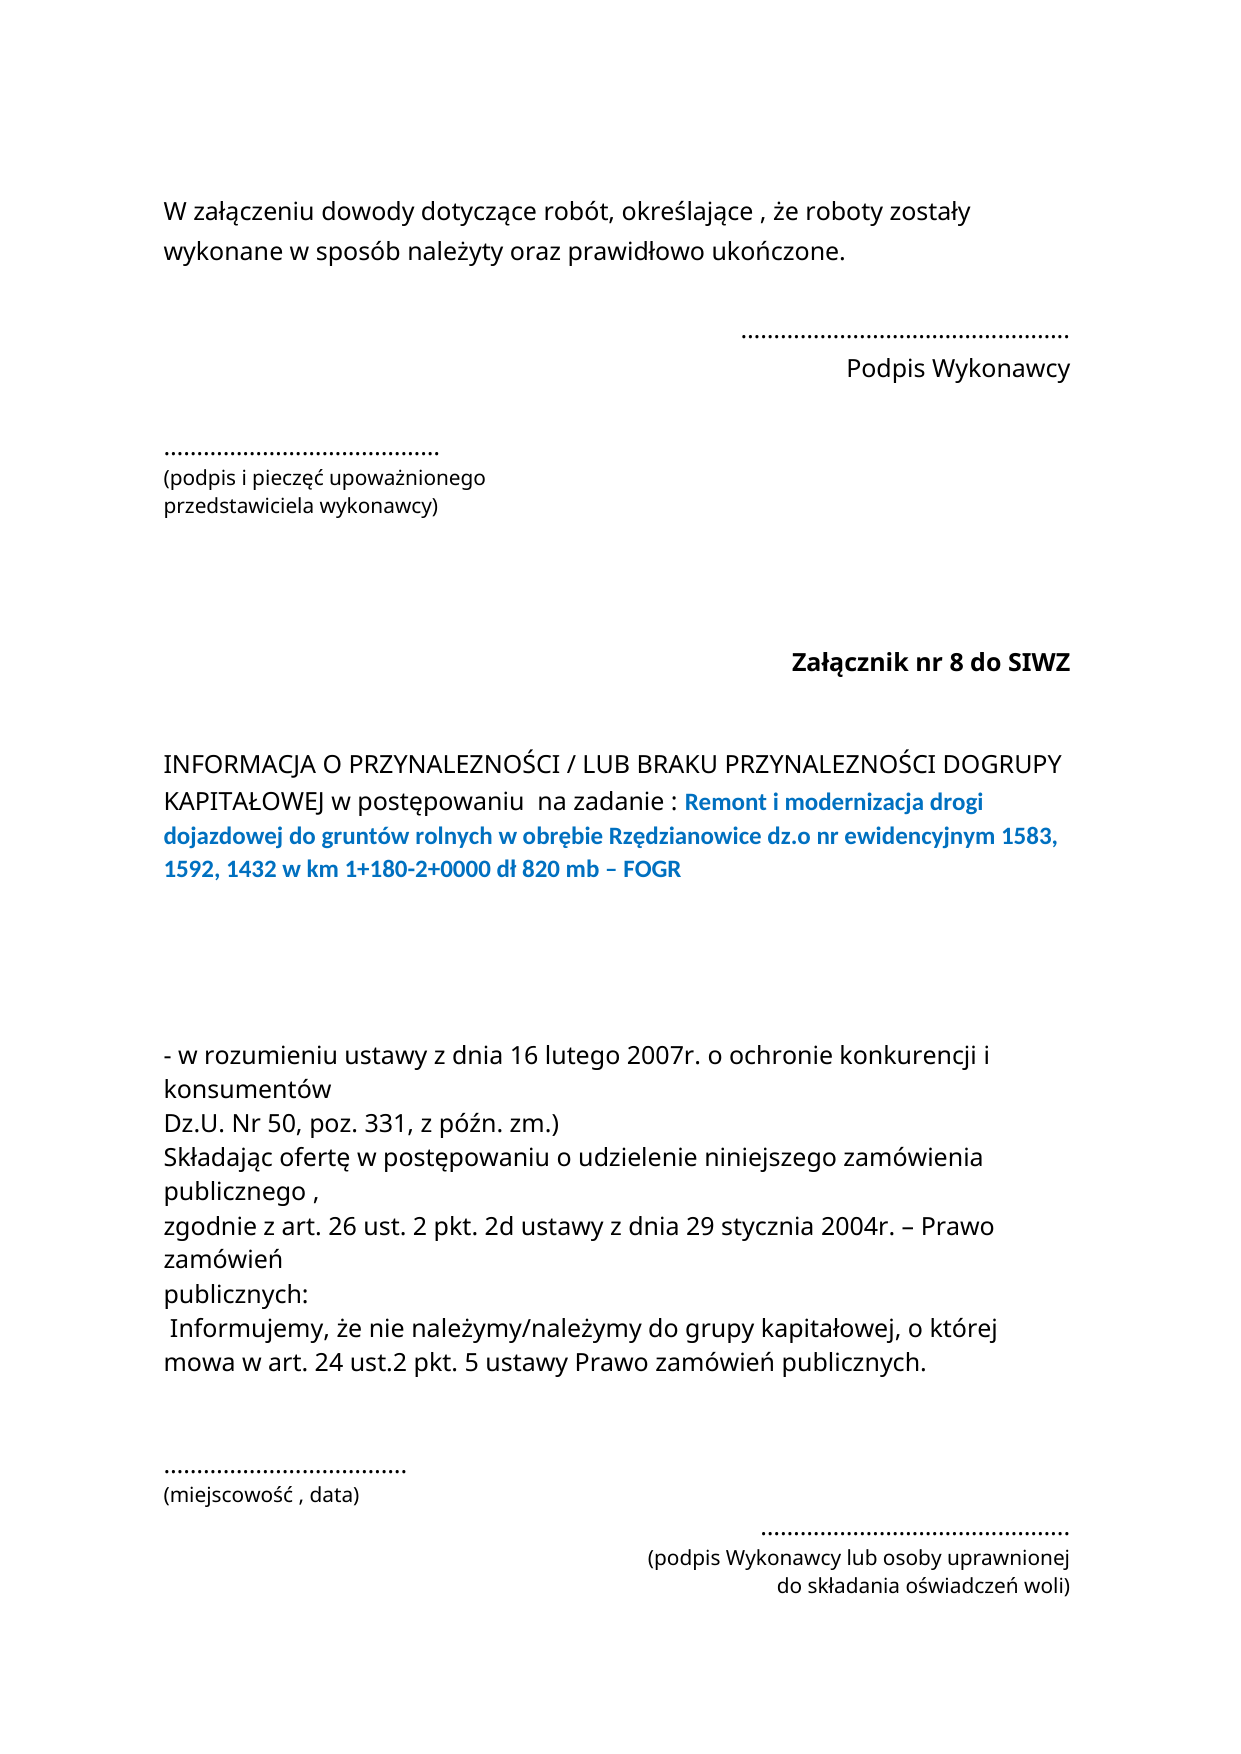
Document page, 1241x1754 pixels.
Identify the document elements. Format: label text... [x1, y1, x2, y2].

text (podpis Wykonawcy lub osoby uprawnionej [163, 1543, 1070, 1572]
text - w rozumieniu ustawy z dnia 16 lutego 2007r. o ochronie konkurencji i konsumentów [163, 1038, 1070, 1106]
text Informujemy, że nie należymy/należymy do grupy kapitałowej, o której mowa w art. 24 ust.2 pkt. 5 ustawy Prawo zamówień publicznych. [163, 1310, 1070, 1378]
text Podpis Wykonawcy [163, 351, 1070, 385]
text Załącznik nr 8 do SIWZ [163, 644, 1070, 678]
text zgodnie z art. 26 ust. 2 pkt. 2d ustawy z dnia 29 stycznia 2004r. – Prawo zamówień [163, 1208, 1070, 1276]
text ………………………………. [163, 1447, 1070, 1481]
text Dz.U. Nr 50, poz. 331, z późn. zm.) [163, 1106, 1070, 1140]
text …………………………………… [163, 429, 1070, 463]
text ………………………………………….. [163, 311, 1070, 346]
text do składania oświadczeń woli) [163, 1572, 1070, 1600]
text W załączeniu dowody dotyczące robót, określające , że roboty zostały wykonane w sposób należyty oraz prawidłowo ukończone. [163, 194, 1070, 267]
text Składając ofertę w postępowaniu o udzielenie niniejszego zamówienia publicznego , [163, 1140, 1070, 1208]
text INFORMACJA O PRZYNALEZNOŚCI / LUB BRAKU PRZYNALEZNOŚCI DOGRUPY KAPITAŁOWEJ w postępowaniu na zadanie : Remont i modernizacja drogi dojazdowej do gruntów rolnych w obrębie Rzędzianowice dz.o nr ewidencyjnym 1583, 1592, 1432 w km 1+180-2+0000 dł 820 mb – FOGR [163, 747, 1070, 883]
text ……………………………………….. [163, 1509, 1070, 1543]
text (miejscowość , data) [163, 1481, 1070, 1509]
text (podpis i pieczęć upoważnionego [163, 463, 1070, 491]
text przedstawiciela wykonawcy) [163, 491, 1070, 520]
text publicznych: [163, 1276, 1070, 1310]
